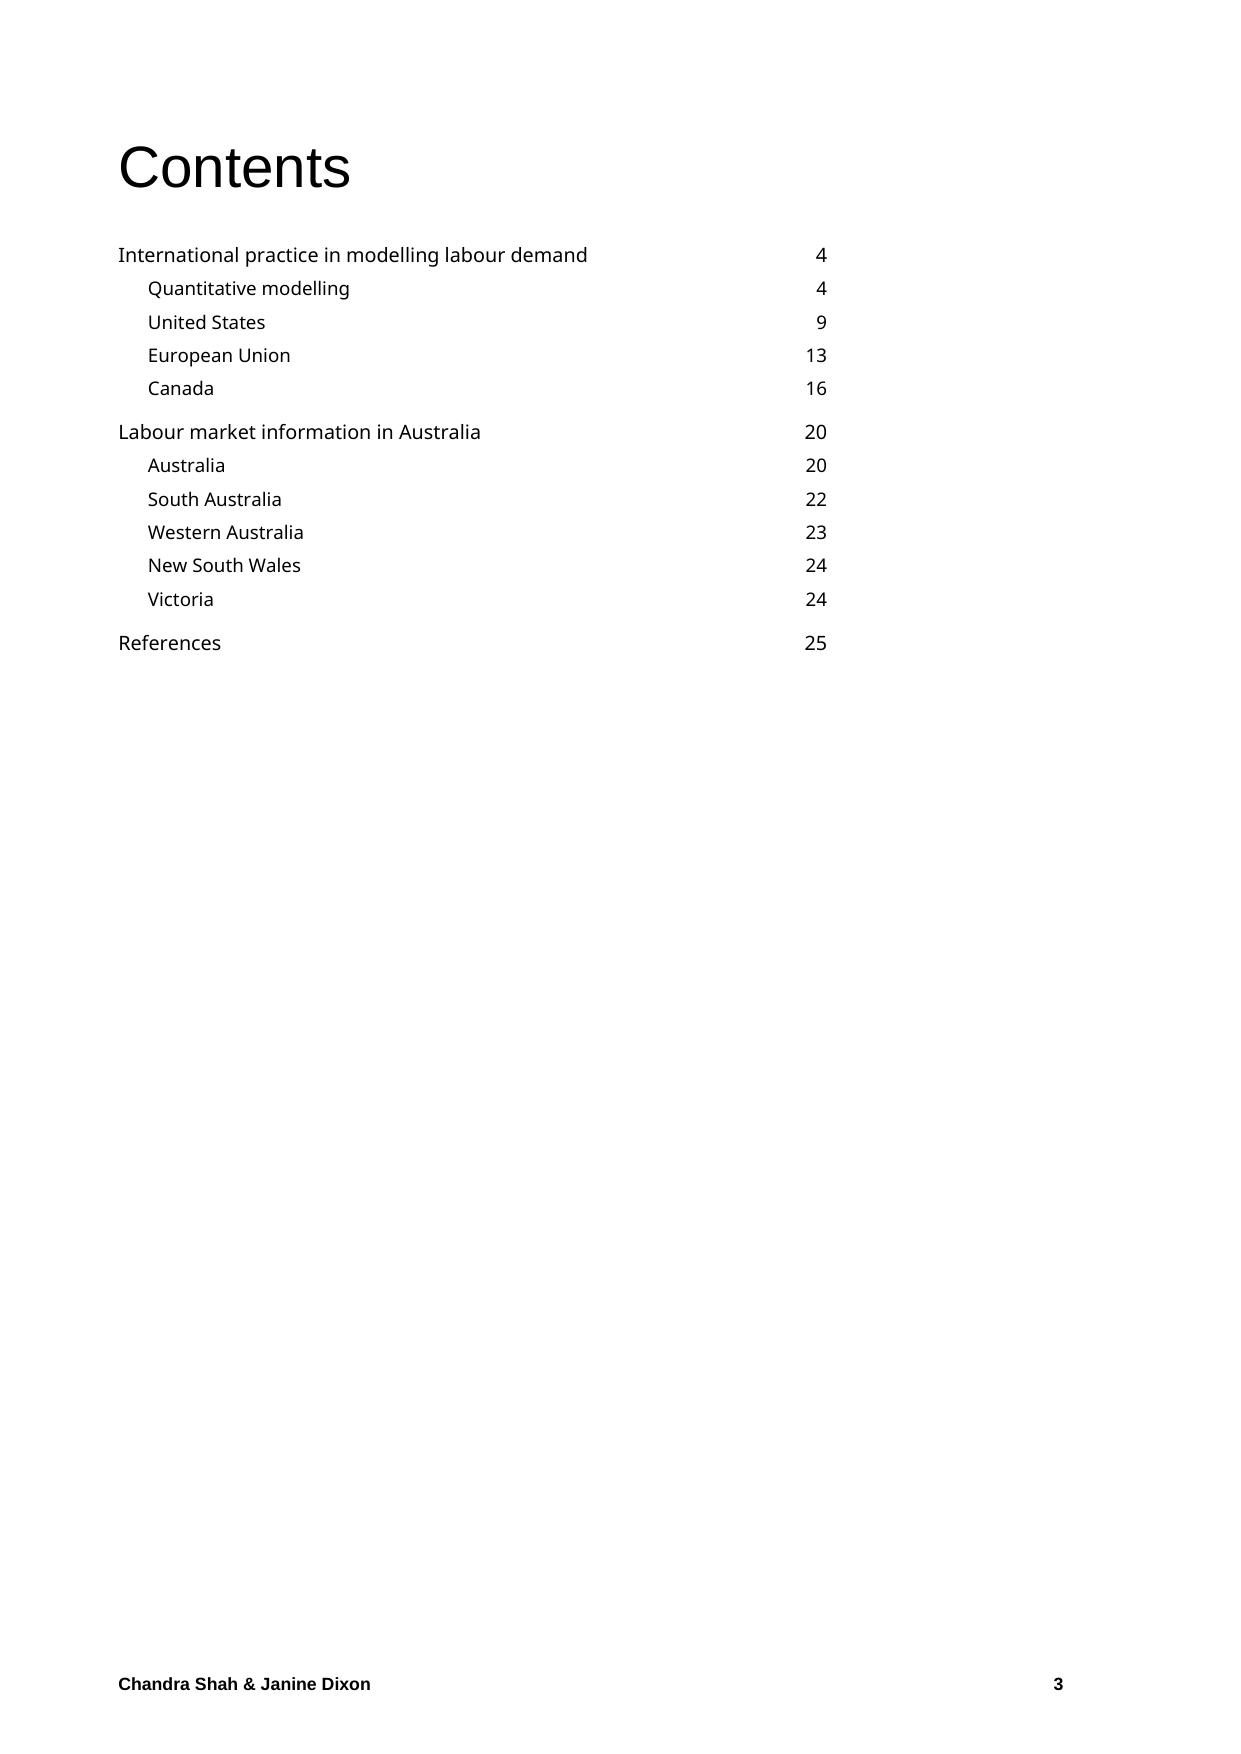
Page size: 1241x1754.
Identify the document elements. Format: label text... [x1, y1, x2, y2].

text New South Wales 24 [148, 548, 1063, 579]
text Labour market information in Australia 20 [118, 414, 856, 446]
text Victoria 24 [148, 581, 1063, 612]
text European Union 13 [148, 337, 1063, 369]
text South Australia 22 [148, 481, 1063, 512]
text Quantitative modelling 4 [148, 271, 1063, 302]
text Canada 16 [148, 371, 1063, 402]
text Australia 20 [148, 448, 1063, 479]
text Western Australia 23 [148, 514, 1063, 546]
text References 25 [118, 625, 856, 656]
text Contents [118, 133, 1063, 200]
text International practice in modelling labour demand 4 [118, 237, 856, 269]
text United States 9 [148, 304, 1063, 335]
